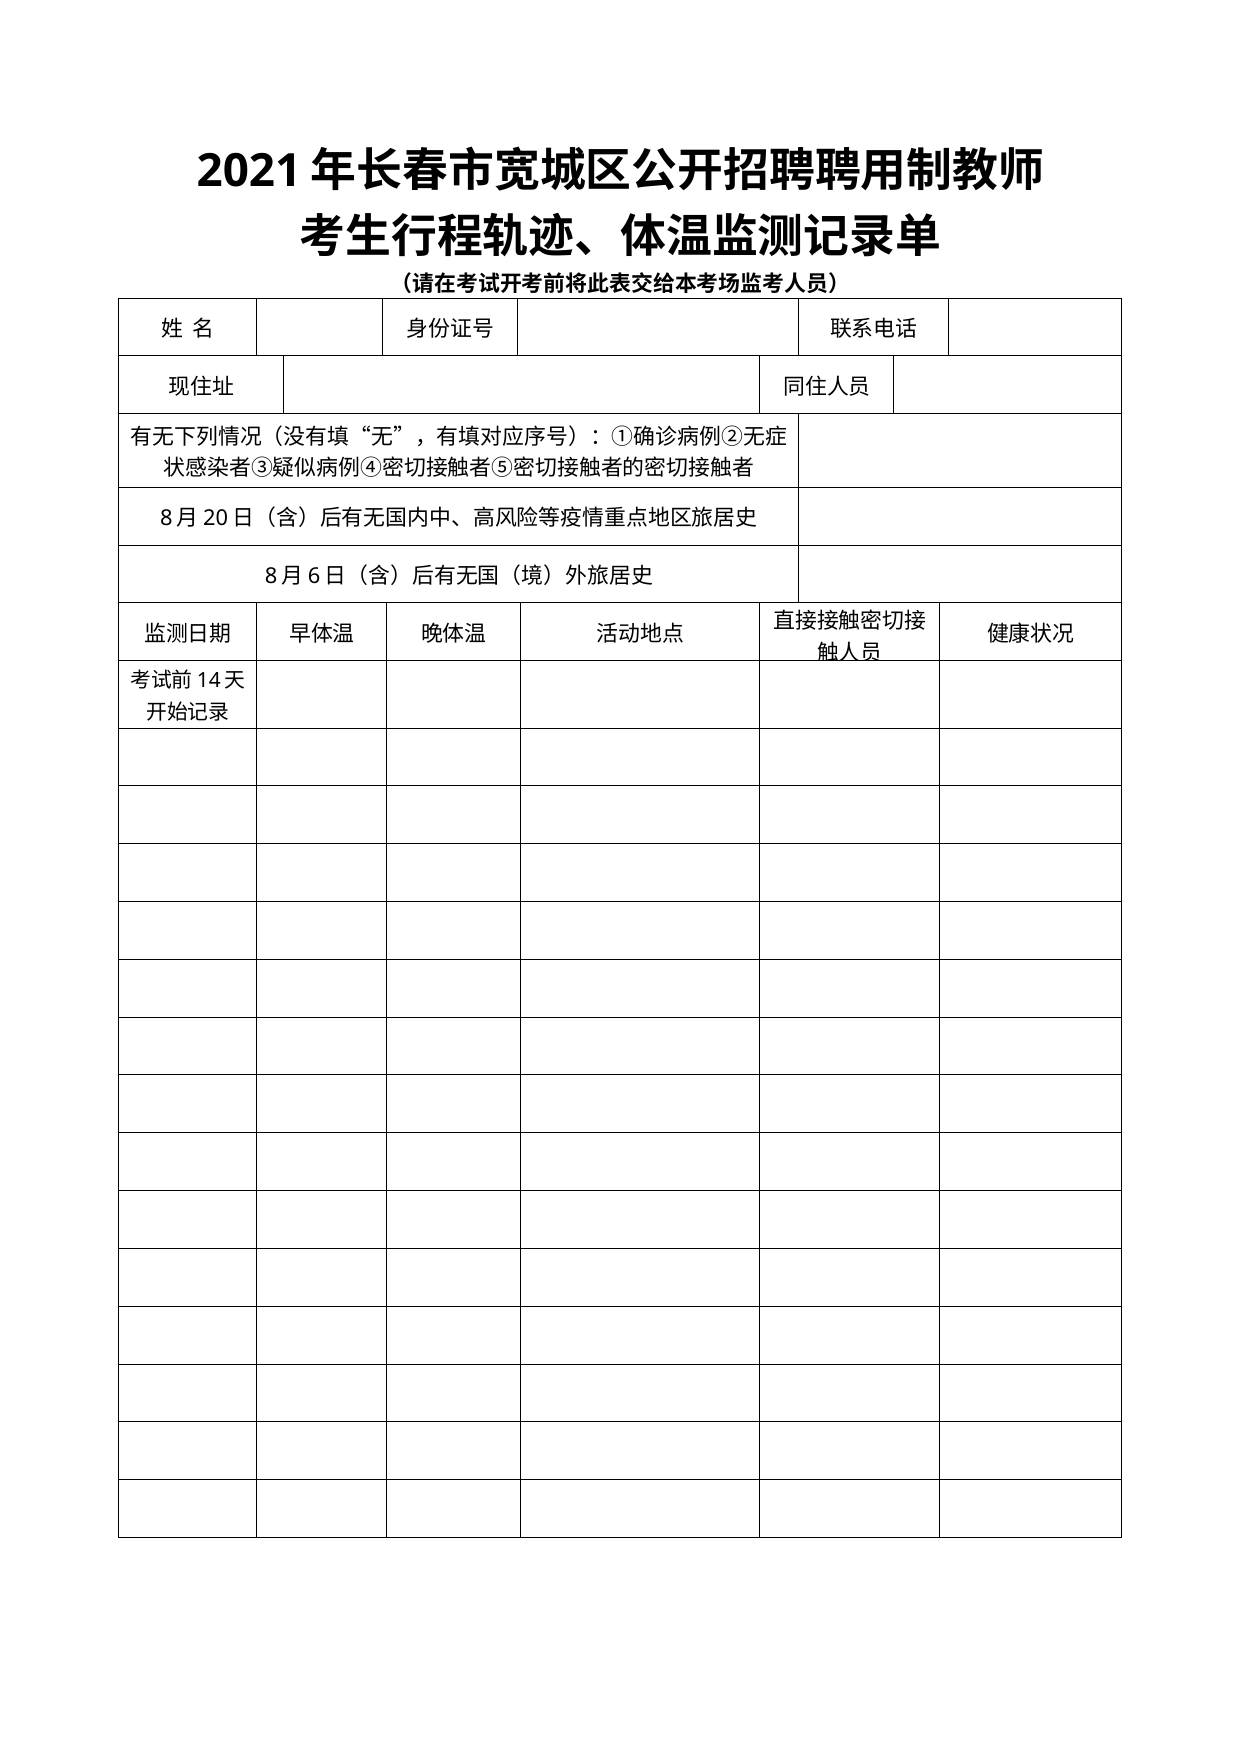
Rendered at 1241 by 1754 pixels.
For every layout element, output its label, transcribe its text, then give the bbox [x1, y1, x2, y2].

table_cell [257, 1075, 386, 1132]
table_cell [521, 786, 759, 843]
table_cell [119, 786, 256, 843]
table_cell [119, 1365, 256, 1421]
table_cell [119, 1075, 256, 1132]
text 考生行程轨迹、体温监测记录单 [148, 199, 1092, 266]
table_cell [387, 786, 520, 843]
table_cell 考试前14天开始记录 [119, 661, 256, 727]
table_cell [760, 960, 939, 1017]
table_cell 活动地点 [521, 603, 759, 660]
table_cell [760, 1018, 939, 1074]
table_cell [760, 844, 939, 901]
table_cell [940, 1480, 1121, 1537]
table_cell [521, 1133, 759, 1190]
table_header 姓 名 [119, 299, 256, 355]
table_cell [760, 1480, 939, 1537]
table_cell [119, 1307, 256, 1363]
table_cell [387, 902, 520, 959]
table_cell [760, 1249, 939, 1306]
table_cell [940, 1365, 1121, 1421]
table_cell [521, 1191, 759, 1248]
table_cell 监测日期 [119, 603, 256, 660]
table_cell [940, 1307, 1121, 1363]
table_cell 有无下列情况（没有填“无”，有填对应序号）：①确诊病例②无症状感染者③疑似病例④密切接触者⑤密切接触者的密切接触者 [119, 414, 798, 487]
table_cell [521, 729, 759, 785]
table_cell [387, 1249, 520, 1306]
table_cell [940, 1133, 1121, 1190]
table_cell 现住址 [119, 356, 283, 413]
table_cell [119, 844, 256, 901]
table_cell [387, 1191, 520, 1248]
table_cell 健康状况 [940, 603, 1121, 660]
table_cell [940, 1249, 1121, 1306]
table_cell [257, 1018, 386, 1074]
text （请在考试开考前将此表交给本考场监考人员） [148, 266, 1092, 297]
table_cell [257, 1307, 386, 1363]
table_cell [257, 1133, 386, 1190]
table_cell [257, 902, 386, 959]
table_cell [119, 1133, 256, 1190]
table_cell [940, 729, 1121, 785]
table_cell [940, 661, 1121, 727]
table_cell [799, 414, 1121, 487]
table_cell [521, 960, 759, 1017]
table_cell [387, 1133, 520, 1190]
table_cell [119, 960, 256, 1017]
table_cell [760, 1133, 939, 1190]
table_cell [760, 1191, 939, 1248]
table_cell 同住人员 [760, 356, 893, 413]
table_header [257, 299, 382, 355]
table_cell [521, 1018, 759, 1074]
table_cell [760, 729, 939, 785]
table_cell 早体温 [257, 603, 386, 660]
table_cell [521, 1422, 759, 1479]
table_cell [387, 1307, 520, 1363]
table_cell [257, 729, 386, 785]
table_cell [940, 786, 1121, 843]
table_cell [119, 729, 256, 785]
table_cell [940, 1191, 1121, 1248]
table_header [949, 299, 1121, 355]
table_cell [940, 1075, 1121, 1132]
table_cell [940, 1422, 1121, 1479]
table_cell [119, 1480, 256, 1537]
table_cell 直接接触密切接触人员 [760, 603, 939, 660]
table_cell [257, 1191, 386, 1248]
table_cell [760, 661, 939, 727]
table_cell [521, 1480, 759, 1537]
table_cell [257, 844, 386, 901]
table_cell [799, 488, 1121, 544]
table_cell [257, 786, 386, 843]
text 2021年长春市宽城区公开招聘聘用制教师 [148, 133, 1092, 199]
table_cell [760, 1307, 939, 1363]
table_cell 8月6日（含）后有无国（境）外旅居史 [119, 546, 798, 602]
table_cell [257, 1480, 386, 1537]
table_cell [940, 902, 1121, 959]
table_cell [387, 661, 520, 727]
table_cell [387, 1422, 520, 1479]
table_cell [387, 1480, 520, 1537]
table_cell [119, 902, 256, 959]
table_cell [257, 1249, 386, 1306]
table_cell [387, 1018, 520, 1074]
table_cell [799, 546, 1121, 602]
table_cell [387, 844, 520, 901]
table_cell [119, 1422, 256, 1479]
table_cell [521, 902, 759, 959]
table_cell [387, 1075, 520, 1132]
table_cell [119, 1249, 256, 1306]
table_cell [940, 960, 1121, 1017]
table_cell [760, 1365, 939, 1421]
table_cell [119, 1191, 256, 1248]
table_cell [521, 1307, 759, 1363]
table_cell [387, 960, 520, 1017]
table_cell 晚体温 [387, 603, 520, 660]
table_cell [521, 1365, 759, 1421]
table_cell [760, 1075, 939, 1132]
table_cell [760, 902, 939, 959]
table_cell [521, 844, 759, 901]
table_cell [257, 1422, 386, 1479]
table_cell [119, 1018, 256, 1074]
table_cell [284, 356, 759, 413]
table_cell [760, 786, 939, 843]
table_cell [521, 1249, 759, 1306]
table_cell [387, 1365, 520, 1421]
table_cell [940, 844, 1121, 901]
table_cell [257, 661, 386, 727]
table_cell [387, 729, 520, 785]
table_cell [894, 356, 1121, 413]
table_cell 8月20日（含）后有无国内中、高风险等疫情重点地区旅居史 [119, 488, 798, 544]
table_header 联系电话 [799, 299, 948, 355]
table_cell [521, 661, 759, 727]
table_cell [940, 1018, 1121, 1074]
table_cell [760, 1422, 939, 1479]
table_cell [257, 1365, 386, 1421]
table_header 身份证号 [383, 299, 517, 355]
table_cell [521, 1075, 759, 1132]
table_cell [257, 960, 386, 1017]
table_header [518, 299, 798, 355]
